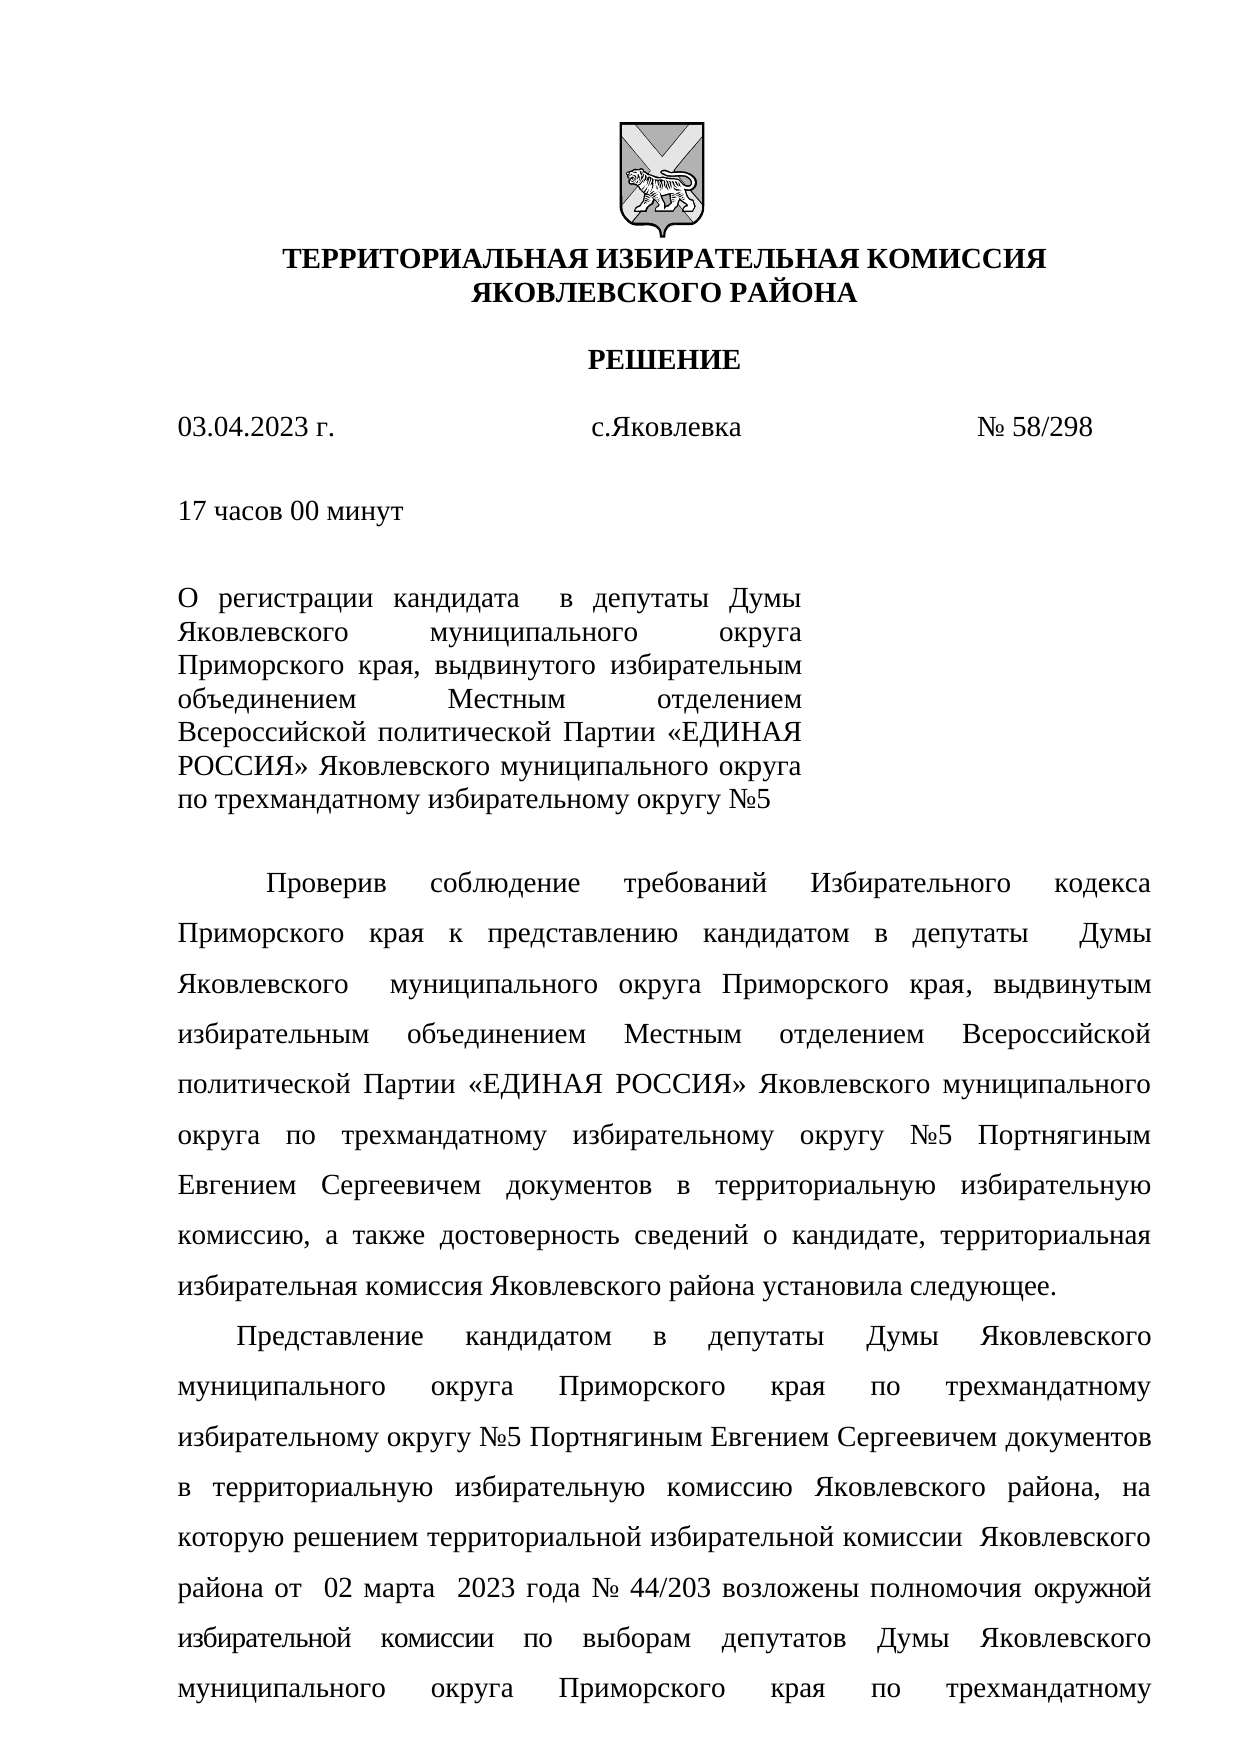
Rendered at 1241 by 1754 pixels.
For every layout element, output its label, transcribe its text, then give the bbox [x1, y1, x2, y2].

text ТЕРРИТОРИАЛЬНАЯ ИЗБИРАТЕЛЬНАЯ КОМИССИЯ ЯКОВЛЕВСКОГО РАЙОНА [177, 242, 1152, 309]
table_header № 58/298 [823, 409, 1181, 443]
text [177, 1318, 1152, 1704]
text Проверив соблюдение требований Избирательного кодекса Приморского края к представлению кандидатом в депутаты Думы Яковлевского муниципального округа Приморского края, выдвинутым избирательным объединением Местным отделением Всероссийской политической Партии «ЕДИНАЯ РОССИЯ» Яковлевского муниципального округа по трехмандатному избирательному округу №5 Портнягиным Евгением Сергеевичем документов в территориальную избирательную комиссию, а также достоверность сведений о кандидате, территориальная избирательная комиссия Яковлевского района установила следующее. [177, 865, 1152, 1301]
table_header 03.04.2023 г. [166, 409, 509, 443]
table_header с.Яковлевка [510, 409, 823, 443]
text РЕШЕНИЕ [177, 342, 1152, 376]
text О регистрации кандидата в депутаты Думы Яковлевского муниципального округа Приморского края, выдвинутого избирательным объединением Местным отделением Всероссийской политической Партии «ЕДИНАЯ РОССИЯ» Яковлевского муниципального округа по трехмандатному избирательному округу №5 [177, 580, 802, 815]
text 17 часов 00 минут [177, 493, 1152, 527]
